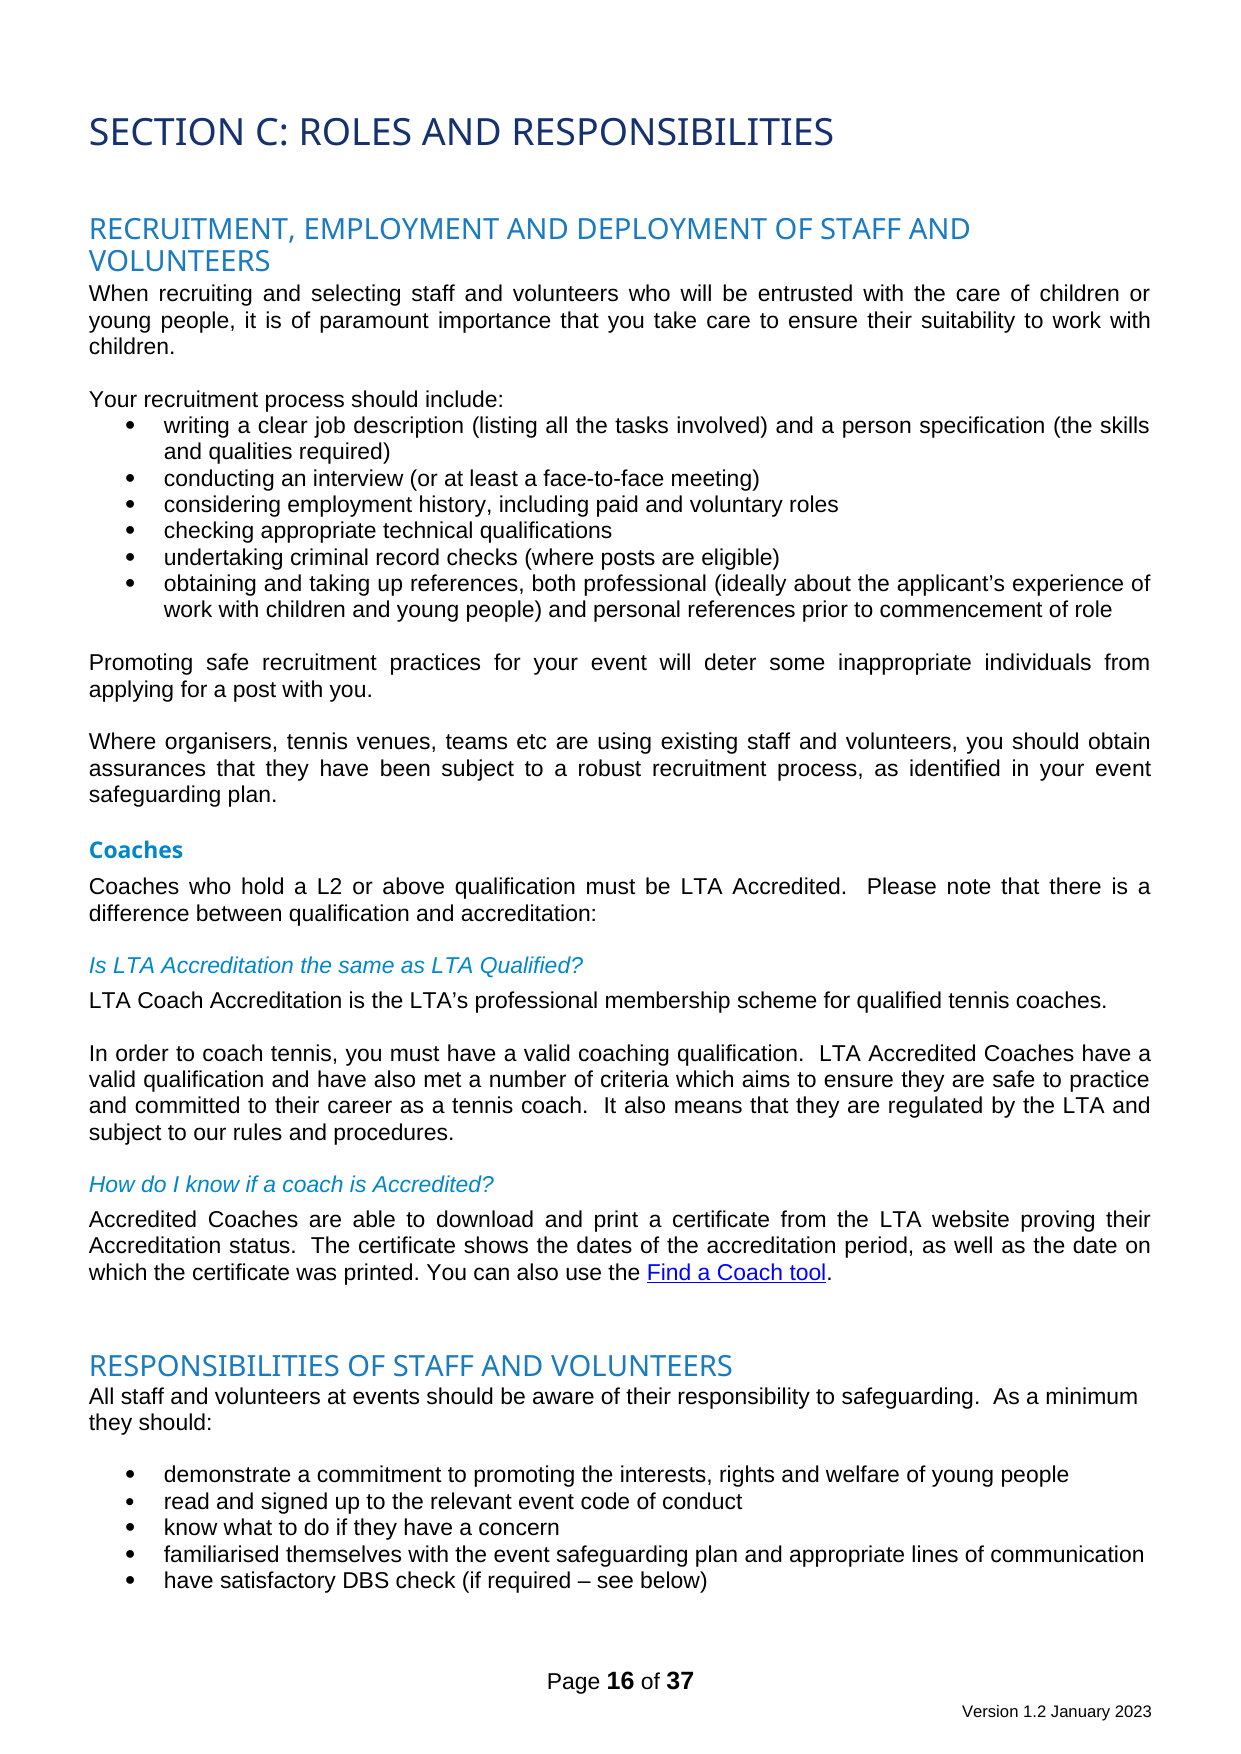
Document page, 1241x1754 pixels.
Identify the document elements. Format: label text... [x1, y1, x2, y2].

list know what to do if they have a concern [126, 1514, 1152, 1541]
subtitle Responsibilities of staff and volunteers [89, 1349, 1152, 1383]
subtitle Recruitment, employment and deployment of staff and volunteers [89, 213, 1152, 280]
text All staff and volunteers at events should be aware of their responsibility to safeguarding. As a minimum they should: [89, 1383, 1152, 1435]
list undertaking criminal record checks (where posts are eligible) [126, 544, 1152, 570]
text Your recruitment process should include: [89, 386, 1152, 412]
list checking appropriate technical qualifications [126, 517, 1152, 544]
text Where organisers, tennis venues, teams etc are using existing staff and volunteers, you should obtain assurances that they have been subject to a robust recruitment process, as identified in your event safeguarding plan. [89, 728, 1152, 807]
list conducting an interview (or at least a face-to-face meeting) [126, 465, 1152, 491]
text In order to coach tennis, you must have a valid coaching qualification. LTA Accredited Coaches have a valid qualification and have also met a number of criteria which aims to ensure they are safe to practice and committed to their career as a tennis coach. It also means that they are regulated by the LTA and subject to our rules and procedures. [89, 1040, 1152, 1145]
text When recruiting and selecting staff and volunteers who will be entrusted with the care of children or young people, it is of paramount importance that you take care to ensure their suitability to work with children. [89, 280, 1152, 359]
text Coaches who hold a L2 or above qualification must be LTA Accredited. Please note that there is a difference between qualification and accreditation: [89, 873, 1152, 926]
text Accredited Coaches are able to download and print a certificate from the LTA website proving their Accreditation status. The certificate shows the dates of the accreditation period, as well as the date on which the certificate was printed. You can also use the Find a Coach tool. [89, 1206, 1152, 1285]
subtitle Is LTA Accreditation the same as LTA Qualified? [89, 952, 1152, 979]
list writing a clear job description (listing all the tasks involved) and a person specification (the skills and qualities required) [126, 412, 1152, 465]
list read and signed up to the relevant event code of conduct [126, 1488, 1152, 1514]
subtitle How do I know if a coach is Accredited? [89, 1171, 1152, 1198]
list obtaining and taking up references, both professional (ideally about the applicant’s experience of work with children and young people) and personal references prior to commencement of role [126, 570, 1152, 623]
list familiarised themselves with the event safeguarding plan and appropriate lines of communication [126, 1541, 1152, 1567]
list demonstrate a commitment to promoting the interests, rights and welfare of young people [126, 1461, 1152, 1488]
subtitle Coaches [89, 834, 1152, 865]
text Promoting safe recruitment practices for your event will deter some inappropriate individuals from applying for a post with you. [89, 649, 1152, 702]
subtitle Section C: Roles and Responsibilities [89, 111, 1152, 154]
text LTA Coach Accreditation is the LTA’s professional membership scheme for qualified tennis coaches. [89, 987, 1152, 1013]
list have satisfactory DBS check (if required – see below) [126, 1567, 1152, 1593]
list considering employment history, including paid and voluntary roles [126, 491, 1152, 517]
